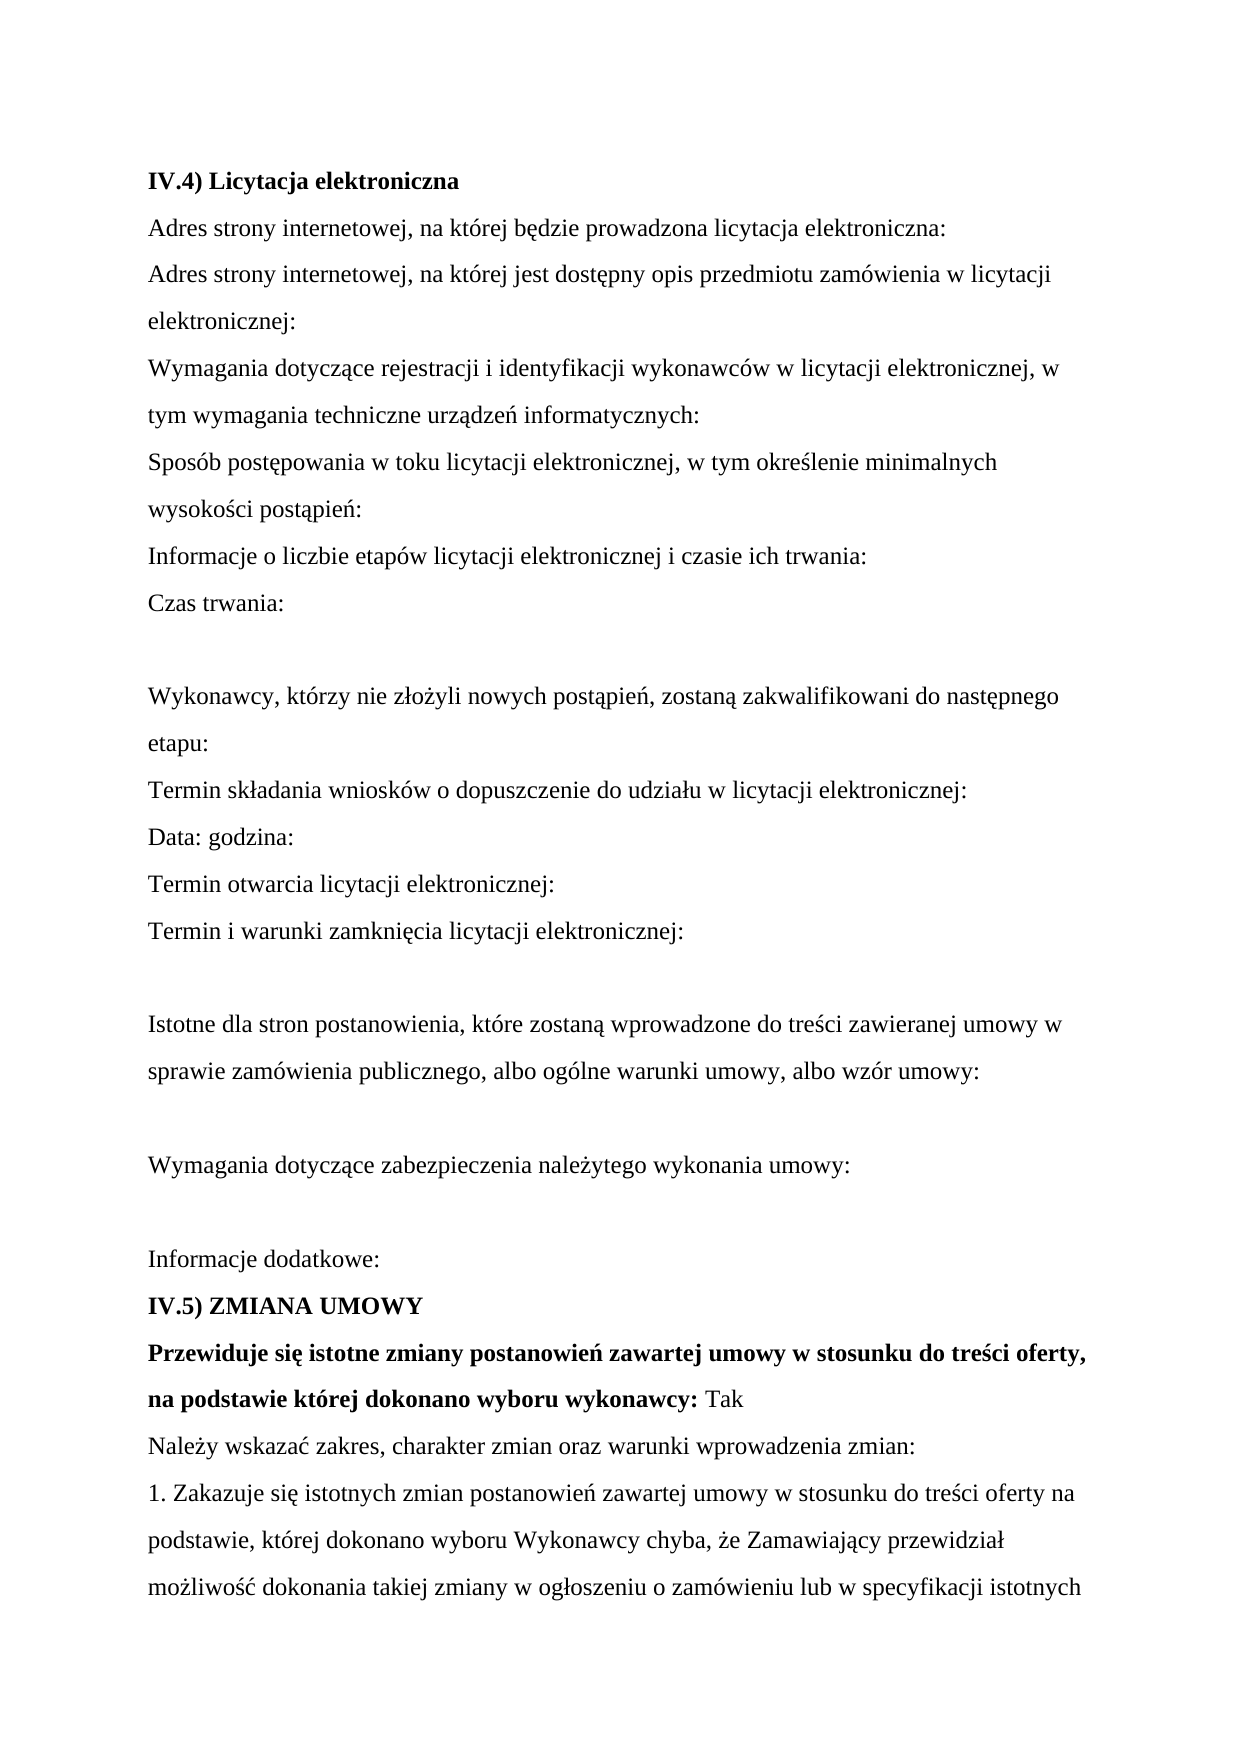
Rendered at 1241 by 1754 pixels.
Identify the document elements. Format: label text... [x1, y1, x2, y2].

text Wymagania dotyczące rejestracji i identyfikacji wykonawców w licytacji elektronicznej, w tym wymagania techniczne urządzeń informatycznych: [148, 335, 1093, 429]
text Czas trwania: Wykonawcy, którzy nie złożyli nowych postąpień, zostaną zakwalifikowani do następnego etapu: [148, 569, 1093, 757]
text Istotne dla stron postanowienia, które zostaną wprowadzone do treści zawieranej umowy w sprawie zamówienia publicznego, albo ogólne warunki umowy, albo wzór umowy: [148, 944, 1093, 1085]
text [148, 1273, 1093, 1601]
text Wymagania dotyczące zabezpieczenia należytego wykonania umowy: [148, 1085, 1093, 1179]
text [148, 148, 1093, 241]
text Informacje dodatkowe: [148, 1179, 1093, 1273]
text Termin i warunki zamknięcia licytacji elektronicznej: [148, 898, 1093, 944]
text Adres strony internetowej, na której jest dostępny opis przedmiotu zamówienia w licytacji elektronicznej: [148, 241, 1093, 335]
text Sposób postępowania w toku licytacji elektronicznej, w tym określenie minimalnych wysokości postąpień: [148, 429, 1093, 523]
text Termin składania wniosków o dopuszczenie do udziału w licytacji elektronicznej: Data: godzina: Termin otwarcia licytacji elektronicznej: [148, 757, 1093, 898]
text Informacje o liczbie etapów licytacji elektronicznej i czasie ich trwania: [148, 523, 1093, 569]
